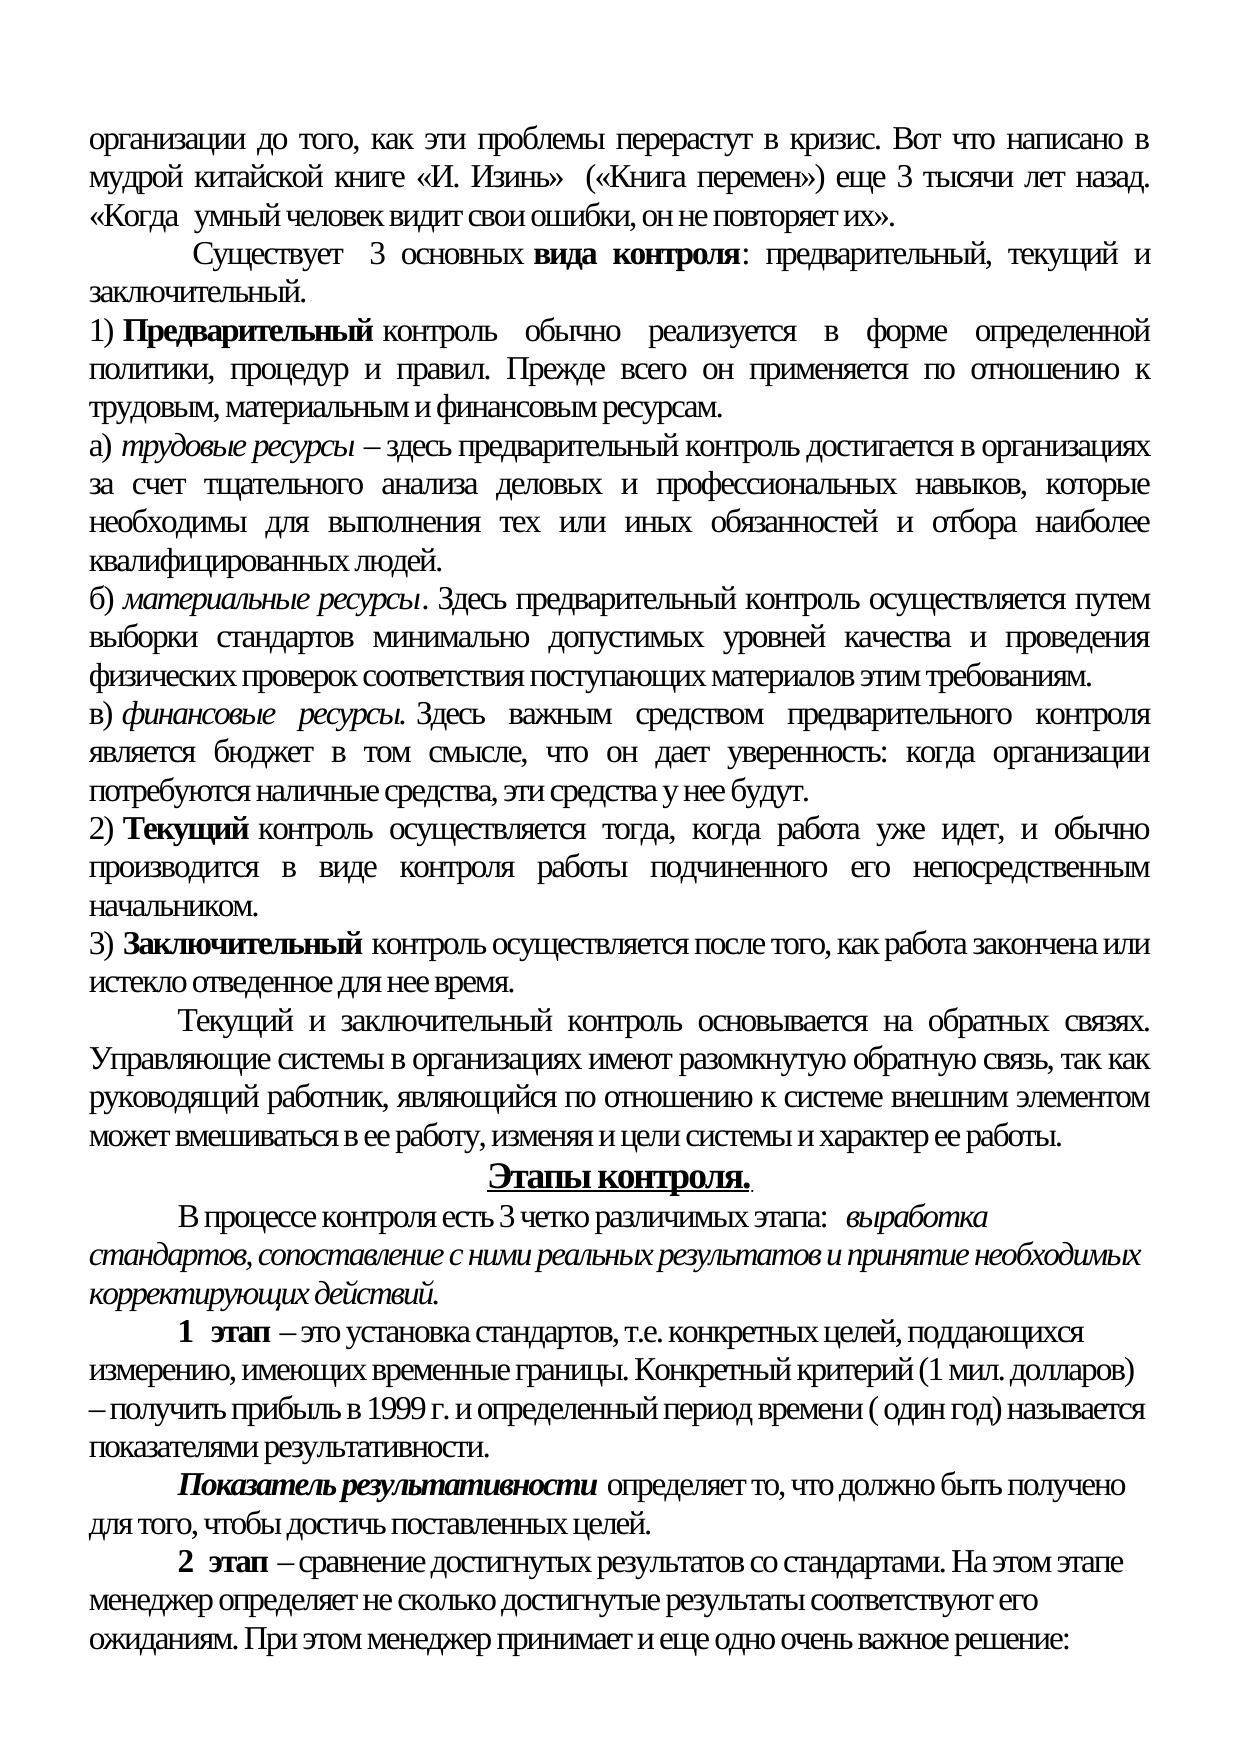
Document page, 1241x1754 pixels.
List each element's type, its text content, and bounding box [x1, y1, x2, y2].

text а) трудовые ресурсы – здесь предварительный контроль достигается в организациях за счет тщательного анализа деловых и профессиональных навыков, которые необходимы для выполнения тех или иных обязанностей и отбора наиболее квалифицированных людей. [88, 425, 1152, 578]
text Текущий и заключительный контроль основывается на обратных связях. Управляющие системы в организациях имеют разомкнутую обратную связь, так как руководящий работник, являющийся по отношению к системе внешним элементом может вмешиваться в ее работу, изменяя и цели системы и характер ее работы. [88, 1000, 1152, 1153]
text 1) Предварительный контроль обычно реализуется в форме определенной политики, процедур и правил. Прежде всего он применяется по отношению к трудовым, материальным и финансовым ресурсам. [88, 310, 1152, 425]
text В процессе контроля есть 3 четко различимых этапа: выработка стандартов, сопоставление с ними реальных результатов и принятие необходимых корректирующих действий. [88, 1196, 1152, 1311]
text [88, 1541, 1152, 1656]
text Показатель результативности определяет то, что должно быть получено для того, чтобы достичь поставленных целей. [88, 1464, 1152, 1541]
text б) материальные ресурсы. Здесь предварительный контроль осуществляется путем выборки стандартов минимально допустимых уровней качества и проведения физических проверок соответствия поступающих материалов этим требованиям. [88, 578, 1152, 693]
text Этапы контроля. [88, 1153, 1152, 1196]
text 3) Заключительный контроль осуществляется после того, как работа закончена или истекло отведенное для нее время. [88, 923, 1152, 1000]
text в) финансовые ресурсы. Здесь важным средством предварительного контроля является бюджет в том смысле, что он дает уверенность: когда организации потребуются наличные средства, эти средства у нее будут. [88, 693, 1152, 808]
text 1 этап – это установка стандартов, т.е. конкретных целей, поддающихся измерению, имеющих временные границы. Конкретный критерий (1 мил. долларов) – получить прибыль в 1999 г. и определенный период времени ( один год) называется показателями результативности. [88, 1311, 1152, 1464]
text 2) Текущий контроль осуществляется тогда, когда работа уже идет, и обычно производится в виде контроля работы подчиненного его непосредственным начальником. [88, 808, 1152, 923]
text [88, 118, 1152, 233]
text Существует 3 основных вида контроля: предварительный, текущий и заключительный. [88, 233, 1152, 310]
